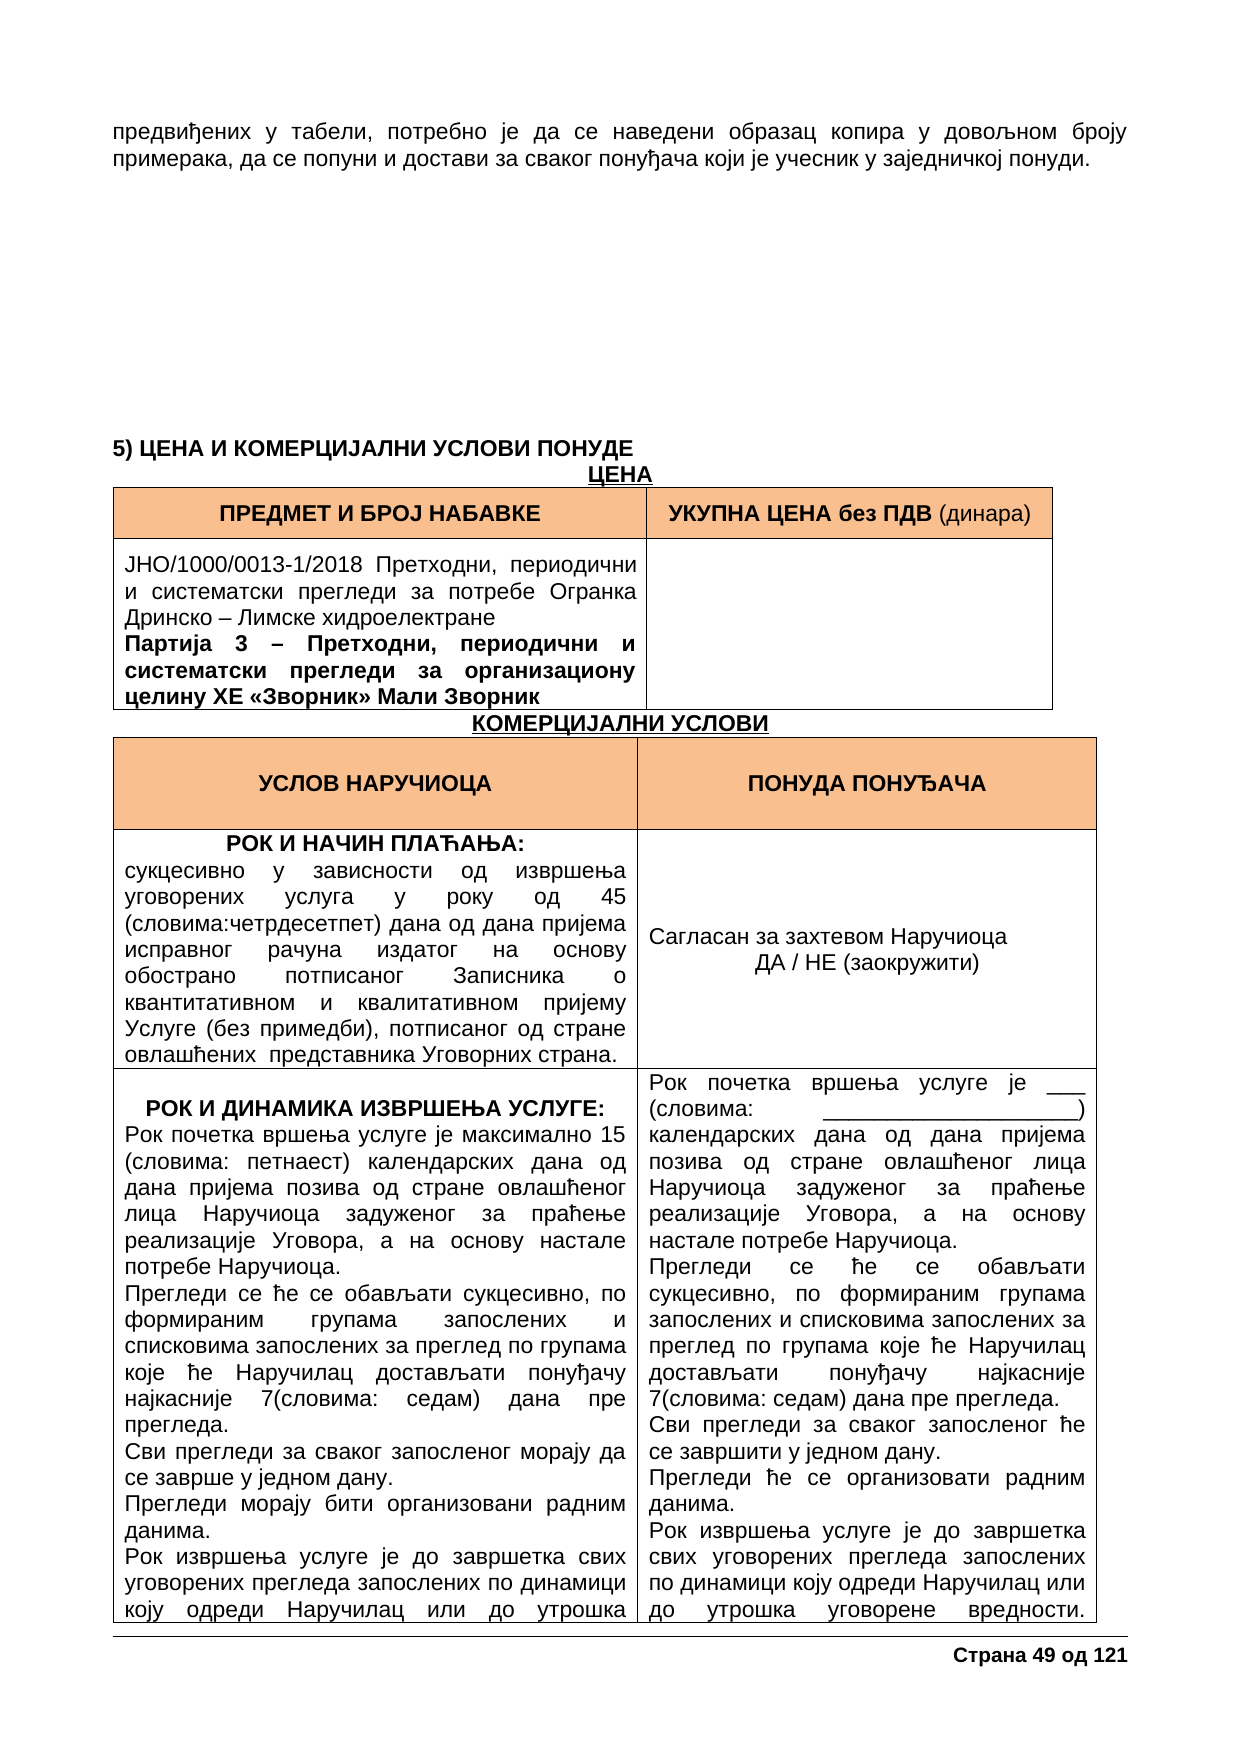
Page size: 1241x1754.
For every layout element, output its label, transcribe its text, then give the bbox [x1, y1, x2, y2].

table_cell Сагласан за захтевом Наручиоца ДА / НЕ (заокружити) [638, 830, 1096, 1068]
table_cell ЈНО/1000/0013-1/2018 Претходни, периодични и систематски прегледи за потребе Огранка Дринско – Лимске хидроелектране Партија 3 – Претходни, периодични и систематски прегледи за организациону целину ХЕ «Зворник» Мали Зворник [114, 539, 646, 709]
table_cell РОК И НАЧИН ПЛАЋАЊА: сукцесивно у зависности од извршења уговорених услуга у року од 45 (словима:четрдесетпет) дана од дана пријема исправног рачуна издатог на основу обострано потписаног Записника о квантитативном и квалитативном пријему Услуге (без примедби), потписаног од стране овлашћених представника Уговорних страна. [114, 830, 637, 1068]
text КОМЕРЦИЈАЛНИ УСЛОВИ [112, 710, 1128, 737]
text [112, 118, 1128, 171]
table_header УКУПНА ЦЕНА без ПДВ (динара) [647, 488, 1052, 538]
text 5) ЦЕНА И КОМЕРЦИЈАЛНИ УСЛОВИ ПОНУДЕ [112, 434, 1128, 461]
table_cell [638, 1069, 1096, 1622]
table_cell [647, 539, 1052, 709]
text ЦЕНА [112, 461, 1128, 487]
table_header ПРЕДМЕТ И БРОЈ НАБАВКЕ [114, 488, 646, 538]
table_header УСЛОВ НАРУЧИОЦА [114, 738, 637, 829]
table_header ПОНУДА ПОНУЂАЧА [638, 738, 1096, 829]
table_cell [114, 1069, 637, 1622]
